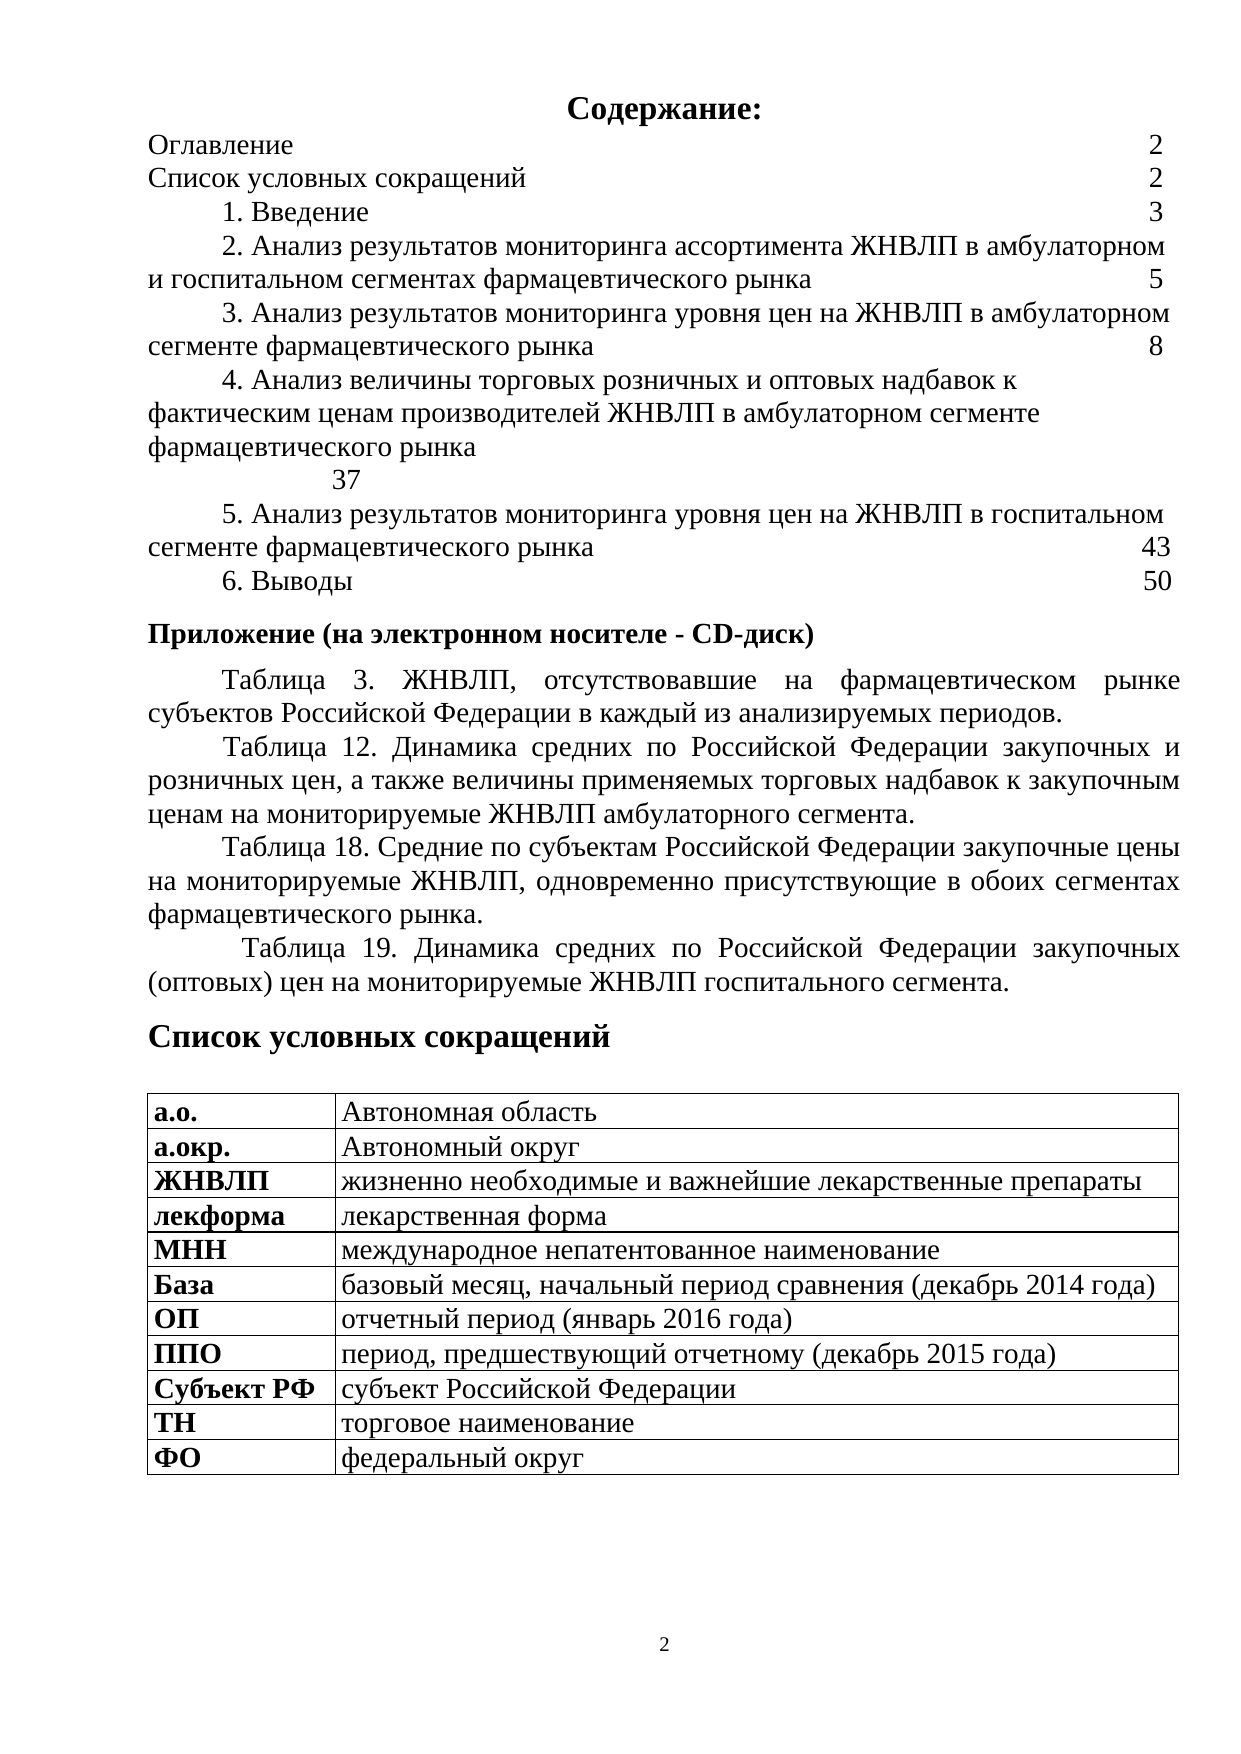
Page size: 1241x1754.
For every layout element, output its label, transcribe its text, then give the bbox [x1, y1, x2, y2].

text сегменте фармацевтического рынка 8 [148, 328, 1181, 362]
text Приложение (на электронном носителе - CD-диск) [148, 616, 1181, 649]
table_cell База [148, 1267, 335, 1301]
text 1. Введение 3 [148, 194, 1181, 228]
text 6. Выводы 50 [148, 563, 1181, 597]
table_cell лекарственная форма [336, 1198, 1178, 1231]
table_header Автономная область [336, 1094, 1178, 1128]
table_cell ФО [148, 1440, 335, 1473]
table_cell отчетный период (январь 2016 года) [336, 1302, 1178, 1335]
table_cell Автономный округ [336, 1129, 1178, 1162]
text Таблица 18. Средние по субъектам Российской Федерации закупочные цены на мониторируемые ЖНВЛП, одновременно присутствующие в обоих сегментах фармацевтического рынка. [148, 829, 1181, 930]
text Таблица 3. ЖНВЛП, отсутствовавшие на фармацевтическом рынке субъектов Российской Федерации в каждый из анализируемых периодов. [148, 662, 1181, 729]
table_cell период, предшествующий отчетному (декабрь 2015 года) [336, 1336, 1178, 1370]
text Список условных сокращений [148, 1016, 1181, 1055]
table_cell международное непатентованное наименование [336, 1233, 1178, 1266]
table_cell федеральный округ [336, 1440, 1178, 1473]
table_cell а.окр. [148, 1129, 335, 1162]
text Таблица 19. Динамика средних по Российской Федерации закупочных (оптовых) цен на мониторируемые ЖНВЛП госпитального сегмента. [148, 930, 1181, 997]
text 4. Анализ величины торговых розничных и оптовых надбавок к фактическим ценам производителей ЖНВЛП в амбулаторном сегменте фармацевтического рынка 37 [148, 362, 1181, 496]
text 5. Анализ результатов мониторинга уровня цен на ЖНВЛП в госпитальном [148, 496, 1181, 529]
text Содержание: [148, 89, 1181, 127]
text Оглавление 2 [148, 127, 1181, 161]
text Таблица 12. Динамика средних по Российской Федерации закупочных и розничных цен, а также величины применяемых торговых надбавок к закупочным ценам на мониторируемые ЖНВЛП амбулаторного сегмента. [148, 729, 1181, 829]
table_cell Субъект РФ [148, 1371, 335, 1404]
table_cell лекформа [148, 1198, 335, 1231]
table_cell ОП [148, 1302, 335, 1335]
table_cell торговое наименование [336, 1405, 1178, 1439]
table_cell МНН [148, 1233, 335, 1266]
text 2. Анализ результатов мониторинга ассортимента ЖНВЛП в амбулаторном и госпитальном сегментах фармацевтического рынка 5 [148, 228, 1181, 295]
table_cell жизненно необходимые и важнейшие лекарственные препараты [336, 1163, 1178, 1197]
text Список условных сокращений 2 [148, 161, 1181, 194]
table_cell ЖНВЛП [148, 1163, 335, 1197]
table_cell ППО [148, 1336, 335, 1370]
text 3. Анализ результатов мониторинга уровня цен на ЖНВЛП в амбулаторном [148, 295, 1181, 328]
text сегменте фармацевтического рынка 43 [148, 529, 1181, 563]
table_cell субъект Российской Федерации [336, 1371, 1178, 1404]
table_header а.о. [148, 1094, 335, 1128]
table_cell базовый месяц, начальный период сравнения (декабрь 2014 года) [336, 1267, 1178, 1301]
table_cell ТН [148, 1405, 335, 1439]
